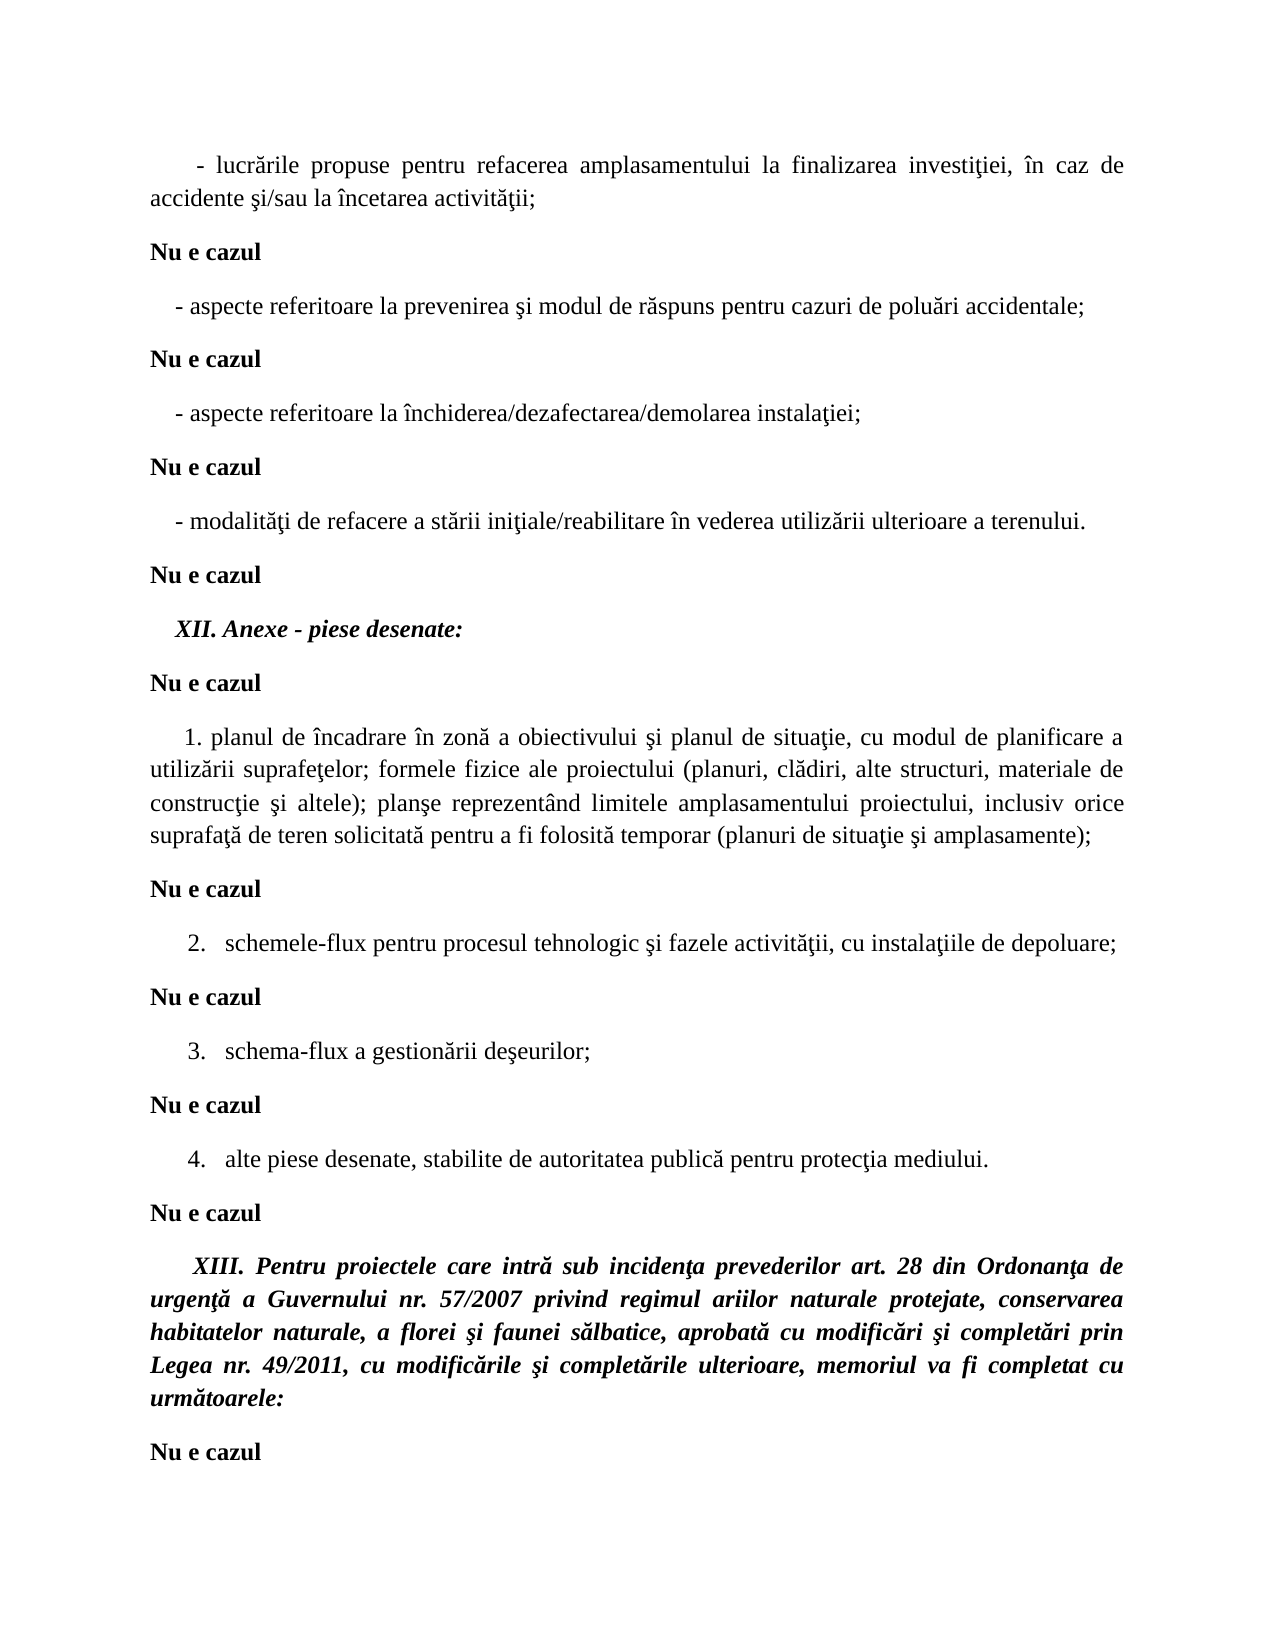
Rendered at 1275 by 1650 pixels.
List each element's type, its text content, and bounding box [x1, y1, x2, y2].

text Nu e cazul [150, 1198, 1125, 1226]
text - aspecte referitoare la închiderea/dezafectarea/demolarea instalaţiei; [150, 398, 1125, 427]
text Nu e cazul [150, 560, 1125, 589]
text Nu e cazul [150, 874, 1125, 903]
list schema-flux a gestionării deşeurilor; [187, 1036, 1125, 1065]
text 1. planul de încadrare în zonă a obiectivului şi planul de situaţie, cu modul de planificare a utilizării suprafeţelor; formele fizice ale proiectului (planuri, clădiri, alte structuri, materiale de construcţie şi altele); planşe reprezentând limitele amplasamentului proiectului, inclusiv orice suprafaţă de teren solicitată pentru a fi folosită temporar (planuri de situaţie şi amplasamente); [150, 722, 1125, 849]
text Nu e cazul [150, 982, 1125, 1011]
text XIII. Pentru proiectele care intră sub incidenţa prevederilor art. 28 din Ordonanţa de urgenţă a Guvernului nr. 57/2007 privind regimul ariilor naturale protejate, conservarea habitatelor naturale, a florei şi faunei sălbatice, aprobată cu modificări şi completări prin Legea nr. 49/2011, cu modificările şi completările ulterioare, memoriul va fi completat cu următoarele: [150, 1251, 1125, 1412]
text Nu e cazul [150, 1090, 1125, 1119]
text - lucrările propuse pentru refacerea amplasamentului la finalizarea investiţiei, în caz de accidente şi/sau la încetarea activităţii; [150, 150, 1125, 212]
text Nu e cazul [150, 668, 1125, 696]
text Nu e cazul [150, 344, 1125, 373]
list alte piese desenate, stabilite de autoritatea publică pentru protecţia mediului. [187, 1144, 1125, 1172]
text Nu e cazul [150, 1437, 1125, 1466]
list schemele-flux pentru procesul tehnologic şi fazele activităţii, cu instalaţiile de depoluare; [187, 928, 1125, 957]
text Nu e cazul [150, 452, 1125, 481]
text - aspecte referitoare la prevenirea şi modul de răspuns pentru cazuri de poluări accidentale; [150, 291, 1125, 319]
text Nu e cazul [150, 237, 1125, 266]
text XII. Anexe - piese desenate: [150, 614, 1125, 643]
text - modalităţi de refacere a stării iniţiale/reabilitare în vederea utilizării ulterioare a terenului. [150, 506, 1125, 535]
